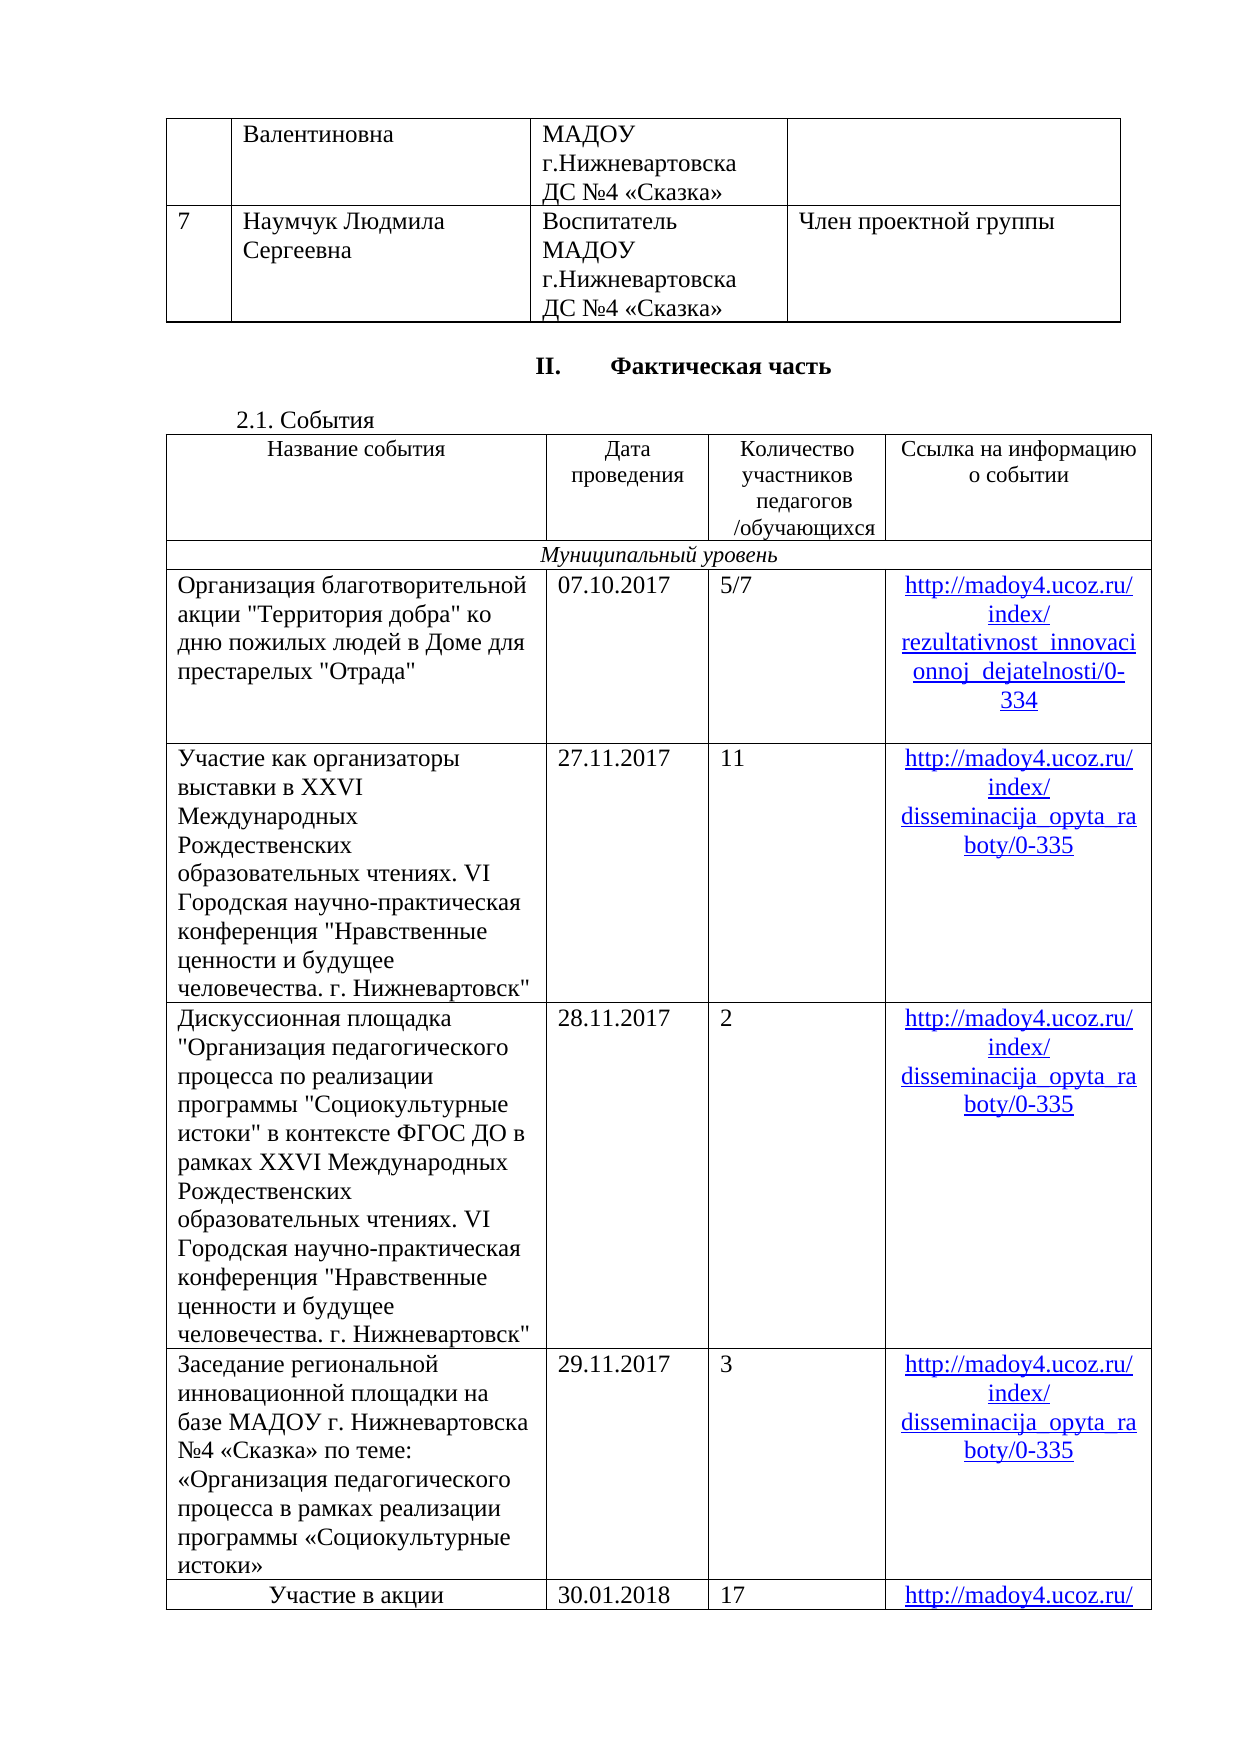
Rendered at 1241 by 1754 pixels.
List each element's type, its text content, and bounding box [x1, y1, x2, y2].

table_cell 07.10.2017 [547, 570, 708, 742]
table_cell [232, 119, 530, 205]
table_cell Муниципальный уровень [167, 541, 1151, 569]
table_cell Член проектной группы [788, 206, 1120, 321]
table_header Ссылка на информацию о событии [886, 435, 1151, 540]
table_cell Участие как организаторы выставки в XXVI Международных Рождественских образовательных чтениях. VI Городская научно-практическая конференция "Нравственные ценности и будущее человечества. г. Нижневартовск" [167, 744, 546, 1002]
table_cell Заседание региональной инновационной площадки на базе МАДОУ г. Нижневартовска №4 «Сказка» по теме: «Организация педагогического процесса в рамках реализации программы «Социокультурные истоки» [167, 1349, 546, 1579]
table_cell Наумчук Людмила Сергеевна [232, 206, 530, 321]
table_cell http://madoy4.ucoz.ru/index/disseminacija_opyta_raboty/0-335 [886, 1003, 1151, 1348]
table_header Дата проведения [547, 435, 708, 540]
table_cell 7 [167, 206, 231, 321]
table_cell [531, 206, 787, 321]
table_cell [886, 1580, 1151, 1609]
table_cell Организация благотворительной акции "Территория добра" ко дню пожилых людей в Доме для престарелых "Отрада" [167, 570, 546, 742]
text 2.1. События [177, 405, 1152, 434]
table_cell 28.11.2017 [547, 1003, 708, 1348]
table_cell http://madoy4.ucoz.ru/index/disseminacija_opyta_raboty/0-335 [886, 1349, 1151, 1579]
table_cell Дискуссионная площадка "Организация педагогического процесса по реализации программы "Социокультурные истоки" в контексте ФГОС ДО в рамках XXVI Международных Рождественских образовательных чтениях. VI Городская научно-практическая конференция "Нравственные ценности и будущее человечества. г. Нижневартовск" [167, 1003, 546, 1348]
table_cell 11 [709, 744, 885, 1002]
table_cell 27.11.2017 [547, 744, 708, 1002]
table_header Количество участников педагогов /обучающихся [709, 435, 885, 540]
table_cell 5/7 [709, 570, 885, 742]
table_cell 17 [709, 1580, 885, 1609]
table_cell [788, 119, 1120, 205]
list Фактическая часть [215, 351, 1152, 380]
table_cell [167, 1580, 546, 1609]
table_cell 29.11.2017 [547, 1349, 708, 1579]
table_cell 3 [709, 1349, 885, 1579]
table_header Название события [167, 435, 546, 540]
table_cell http://madoy4.ucoz.ru/index/rezultativnost_innovacionnoj_dejatelnosti/0-334 [886, 570, 1151, 742]
table_cell 6 [167, 119, 231, 205]
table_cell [531, 119, 787, 205]
table_cell http://madoy4.ucoz.ru/index/disseminacija_opyta_raboty/0-335 [886, 744, 1151, 1002]
table_cell 30.01.2018 [547, 1580, 708, 1609]
table_cell 2 [709, 1003, 885, 1348]
